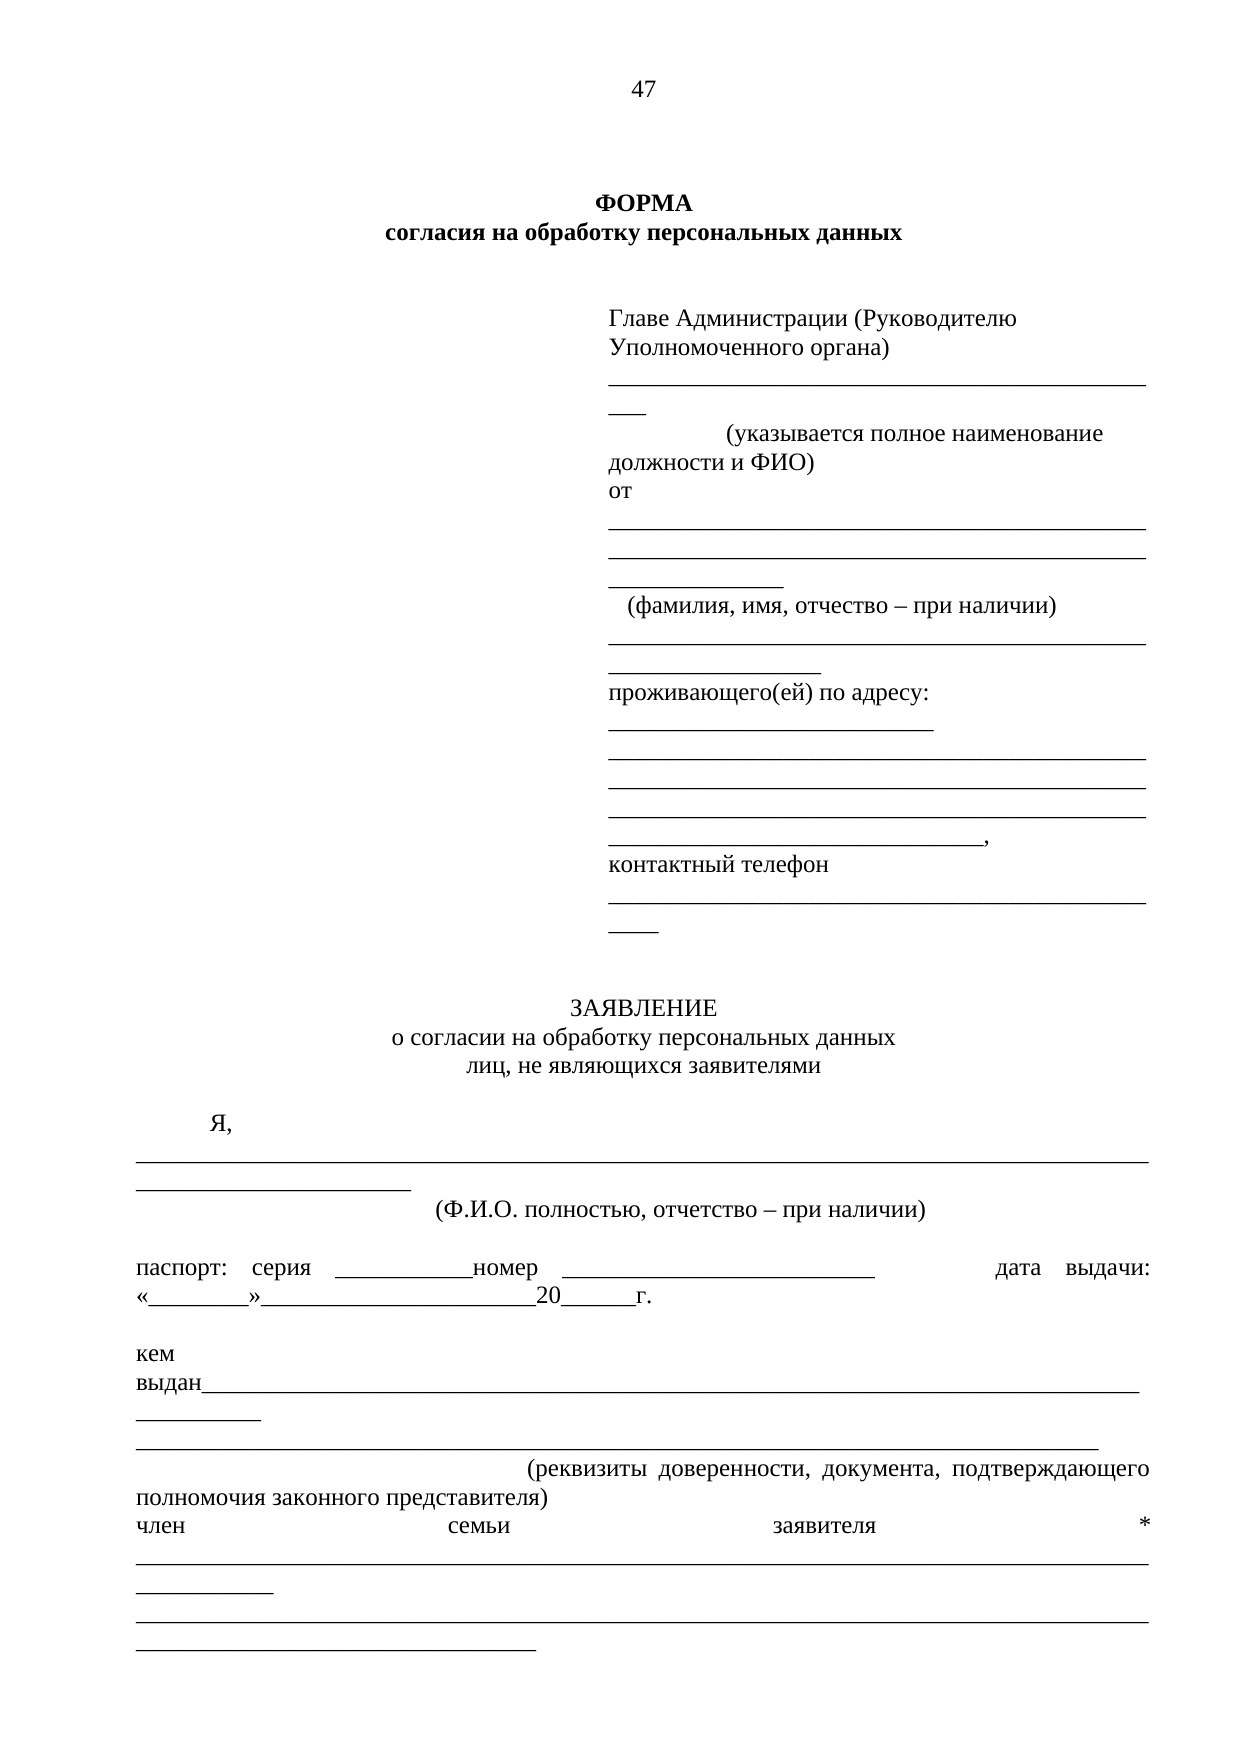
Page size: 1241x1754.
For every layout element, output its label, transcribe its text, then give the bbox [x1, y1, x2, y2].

text о согласии на обработку персональных данных [136, 1022, 1152, 1051]
text от ____________________________________________________________________________________________________ [608, 476, 1152, 591]
text паспорт: серия ___________номер _________________________ дата выдачи: «________»______________________20______г. [136, 1252, 1152, 1309]
text _______________________________________________________________________________________________________________________________________________________________, [608, 734, 1152, 849]
text (фамилия, имя, отчество – при наличии) [608, 591, 1152, 619]
text _____________________________________________________________________________ (реквизиты доверенности, документа, подтверждающего полномочия законного представителя) [136, 1424, 1152, 1511]
text _________________________________________________________________________________________________________________ [136, 1597, 1152, 1654]
text (Ф.И.О. полностью, отчетство – при наличии) [136, 1194, 1152, 1223]
text Главе Администрации (Руководителю Уполномоченного органа) [608, 303, 1152, 361]
text член семьи заявителя * ____________________________________________________________________________________________ [136, 1511, 1152, 1597]
text (указывается полное наименование должности и ФИО) [608, 418, 1152, 476]
text контактный телефон _______________________________________________ [608, 849, 1152, 936]
text лиц, не являющихся заявителями [136, 1051, 1152, 1079]
text ФОРМА согласия на обработку персональных данных [136, 188, 1152, 246]
text ЗАЯВЛЕНИЕ [136, 993, 1152, 1022]
text Я, _______________________________________________________________________________________________________ [136, 1108, 1152, 1194]
text проживающего(ей) по адресу: __________________________ [608, 677, 1152, 734]
text ____________________________________________________________ [608, 619, 1152, 677]
text ______________________________________________ [608, 361, 1152, 418]
text кем выдан_____________________________________________________________________________________ [136, 1338, 1152, 1424]
